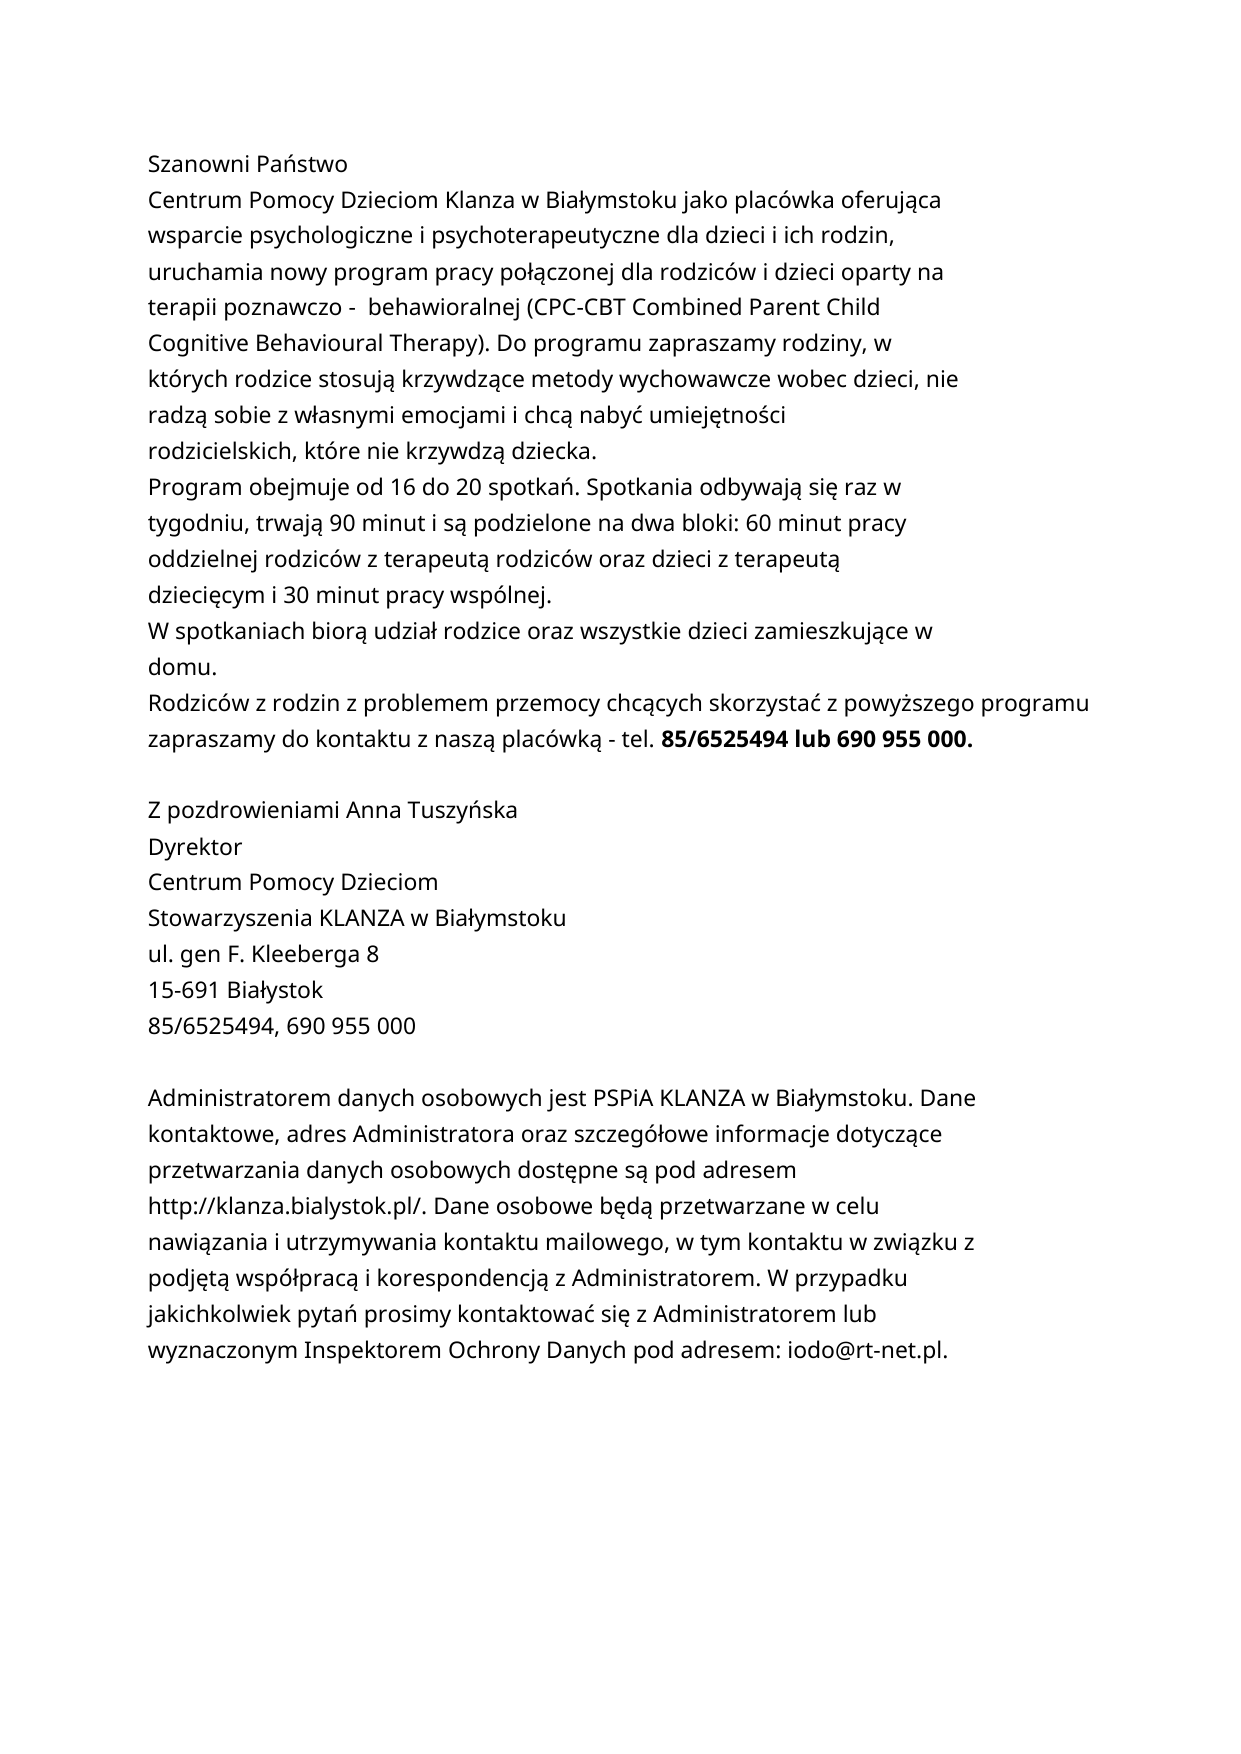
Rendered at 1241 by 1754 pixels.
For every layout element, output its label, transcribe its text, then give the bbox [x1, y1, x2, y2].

text Szanowni Państwo Centrum Pomocy Dzieciom Klanza w Białymstoku jako placówka oferująca wsparcie psychologiczne i psychoterapeutyczne dla dzieci i ich rodzin, uruchamia nowy program pracy połączonej dla rodziców i dzieci oparty na terapii poznawczo - behawioralnej (CPC-CBT Combined Parent Child Cognitive Behavioural Therapy). Do programu zapraszamy rodziny, w których rodzice stosują krzywdzące metody wychowawcze wobec dzieci, nie radzą sobie z własnymi emocjami i chcą nabyć umiejętności rodzicielskich, które nie krzywdzą dziecka. Program obejmuje od 16 do 20 spotkań. Spotkania odbywają się raz w tygodniu, trwają 90 minut i są podzielone na dwa bloki: 60 minut pracy oddzielnej rodziców z terapeutą rodziców oraz dzieci z terapeutą dziecięcym i 30 minut pracy wspólnej. W spotkaniach biorą udział rodzice oraz wszystkie dzieci zamieszkujące w domu. Rodziców z rodzin z problemem przemocy chcących skorzystać z powyższego programu zapraszamy do kontaktu z naszą placówką - tel. 85/6525494 lub 690 955 000. Z pozdrowieniami Anna Tuszyńska Dyrektor Centrum Pomocy Dzieciom Stowarzyszenia KLANZA w Białymstoku ul. gen F. Kleeberga 8 15-691 Białystok 85/6525494, 690 955 000 Administratorem danych osobowych jest PSPiA KLANZA w Białymstoku. Dane kontaktowe, adres Administratora oraz szczegółowe informacje dotyczące przetwarzania danych osobowych dostępne są pod adresem http://klanza.bialystok.pl/. Dane osobowe będą przetwarzane w celu nawiązania i utrzymywania kontaktu mailowego, w tym kontaktu w związku z podjętą współpracą i korespondencją z Administratorem. W przypadku jakichkolwiek pytań prosimy kontaktować się z Administratorem lub wyznaczonym Inspektorem Ochrony Danych pod adresem: iodo@rt-net.pl. [148, 148, 1093, 1365]
